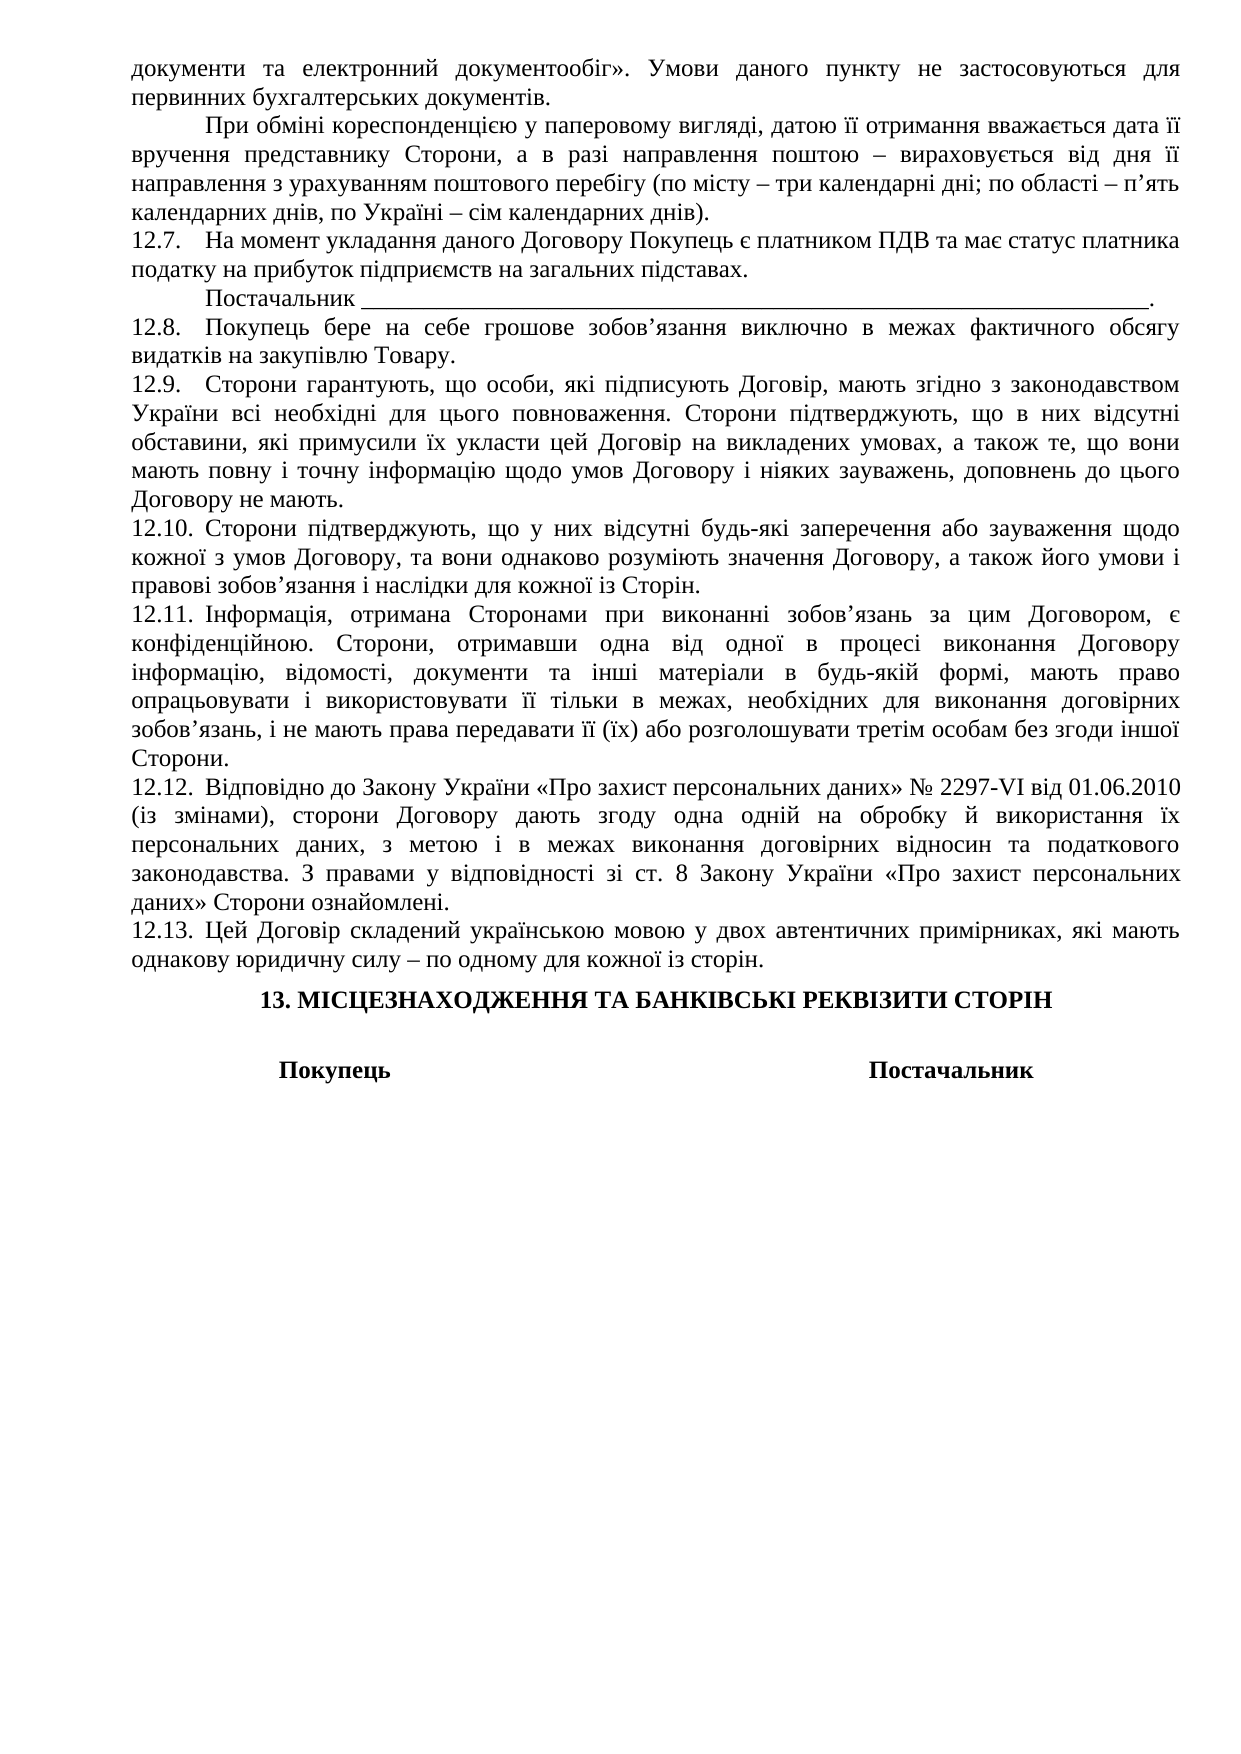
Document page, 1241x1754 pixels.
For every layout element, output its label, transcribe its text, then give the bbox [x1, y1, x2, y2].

list На момент укладання даного Договору Покупець є платником ПДВ та має статус платника податку на прибуток підприємств на загальних підставах. [131, 226, 1181, 283]
list Відповідно до Закону України «Про захист персональних даних» № 2297-VI від 01.06.2010 (із змінами), сторони Договору дають згоду одна одній на обробку й використання їх персональних даних, з метою і в межах виконання договірних відносин та податкового законодавства. З правами у відповідності зі ст. 8 Закону України «Про захист персональних даних» Сторони ознайомлені. [131, 772, 1181, 916]
text Постачальник _______________________________________________________________. [131, 283, 1181, 312]
list Інформація, отримана Сторонами при виконанні зобов’язань за цим Договором, є конфіденційною. Сторони, отримавши одна від одної в процесі виконання Договору інформацію, відомості, документи та інші матеріали в будь-якій формі, мають право опрацьовувати і використовувати її тільки в межах, необхідних для виконання договірних зобов’язань, і не мають права передавати її (їх) або розголошувати третім особам без згоди іншої Сторони. [131, 599, 1181, 772]
subtitle МІСЦЕЗНАХОДЖЕННЯ ТА БАНКІВСЬКІ РЕКВІЗИТИ СТОРІН [131, 986, 1181, 1014]
list Сторони підтверджують, що у них відсутні будь-які заперечення або зауваження щодо кожної з умов Договору, та вони однаково розуміють значення Договору, а також його умови і правові зобов’язання і наслідки для кожної із Сторін. [131, 513, 1181, 599]
list Цей Договір складений українською мовою у двох автентичних примірниках, які мають однакову юридичну силу – по одному для кожної із сторін. [131, 916, 1181, 973]
text Покупець Постачальник [131, 1056, 1181, 1084]
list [131, 53, 1181, 111]
list Покупець бере на себе грошове зобов’язання виключно в межах фактичного обсягу видатків на закупівлю Товару. [131, 312, 1181, 369]
text При обміні кореспонденцією у паперовому вигляді, датою її отримання вважається дата її вручення представнику Сторони, а в разі направлення поштою – вираховується від дня її направлення з урахуванням поштового перебігу (по місту – три календарні дні; по області – п’ять календарних днів, по Україні – сім календарних днів). [131, 111, 1181, 226]
list Сторони гарантують, що особи, які підписують Договір, мають згідно з законодавством України всі необхідні для цього повноваження. Сторони підтверджують, що в них відсутні обставини, які примусили їх укласти цей Договір на викладених умовах, а також те, що вони мають повну і точну інформацію щодо умов Договору і ніяких зауважень, доповнень до цього Договору не мають. [131, 369, 1181, 513]
